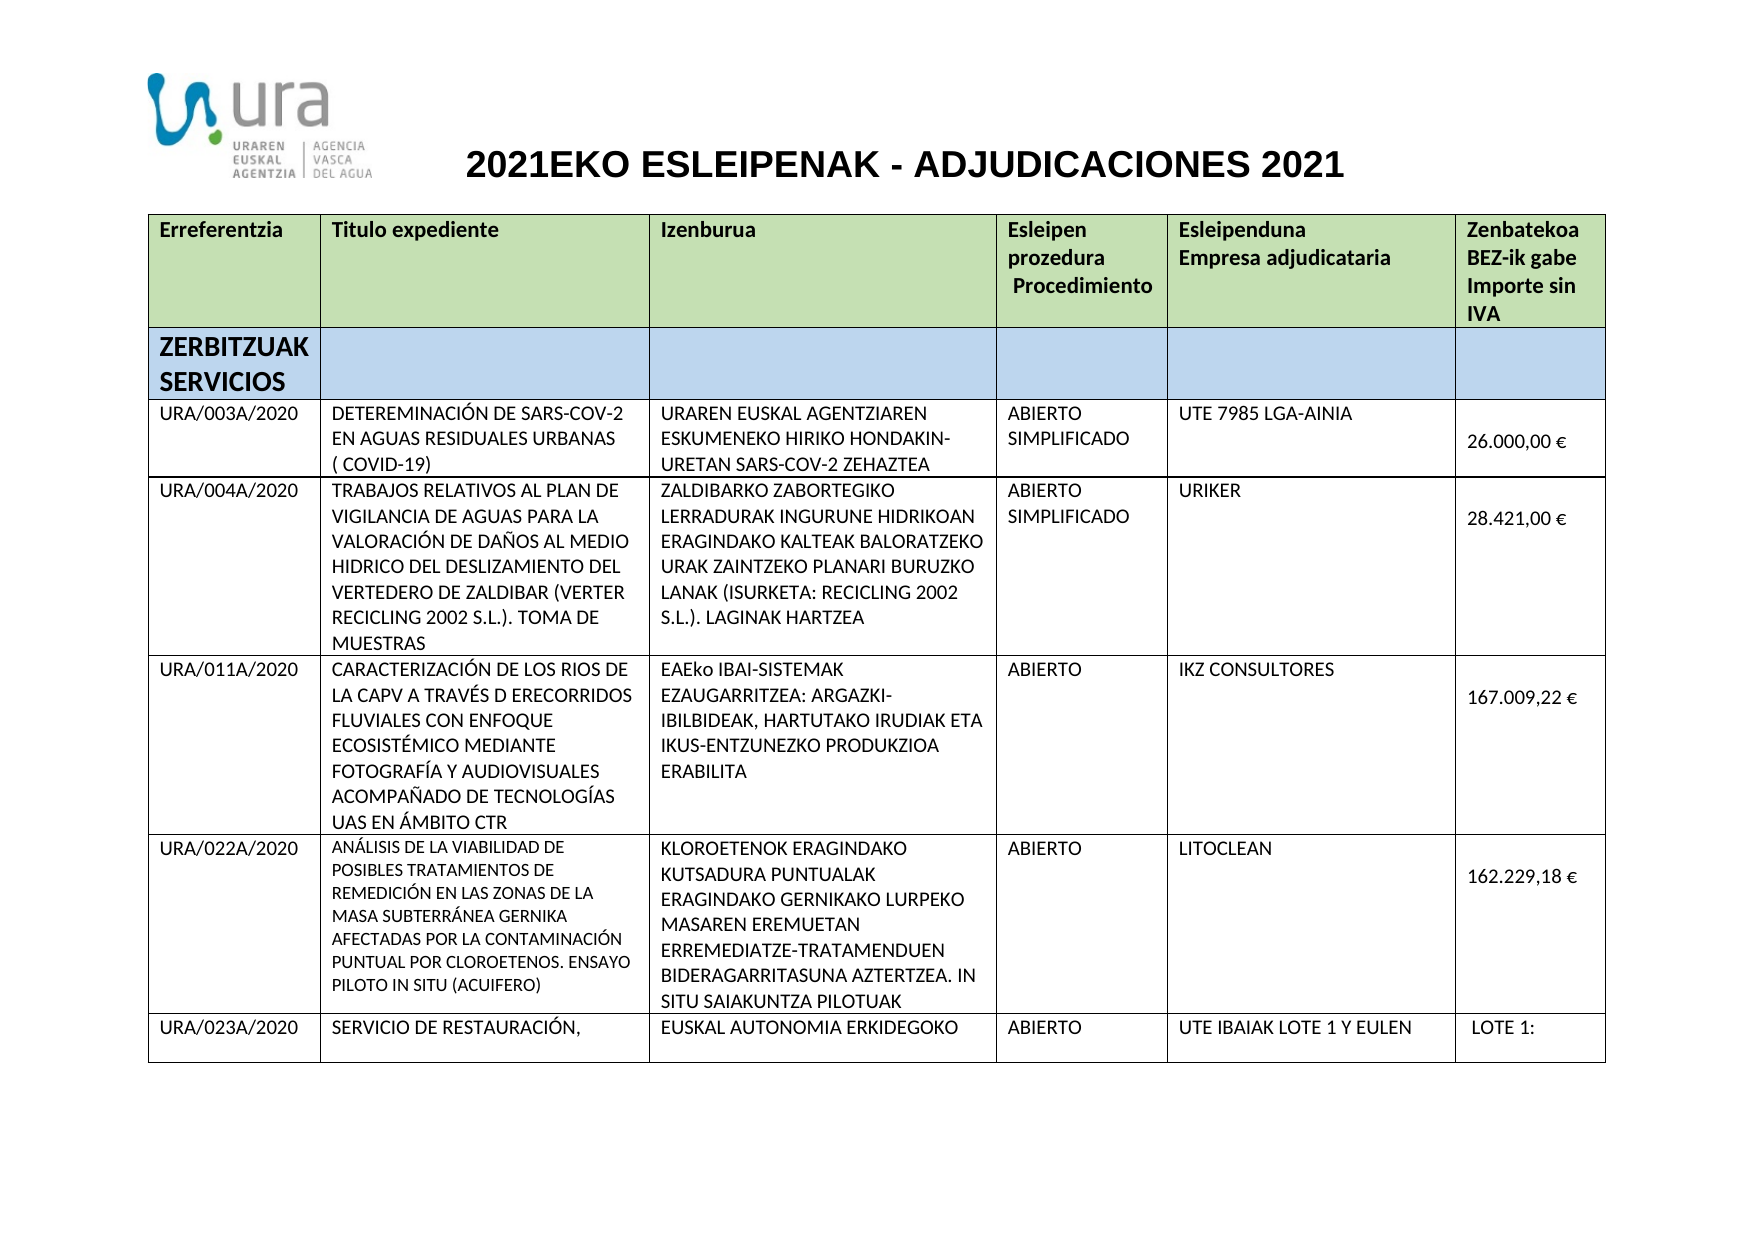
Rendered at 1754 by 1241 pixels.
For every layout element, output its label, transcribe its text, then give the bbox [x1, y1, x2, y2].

table_header Esleipen prozedura Procedimiento [997, 215, 1167, 327]
picture [147, 73, 154, 80]
table_cell 167.009,22 € [1456, 656, 1605, 834]
table_cell 162.229,18 € [1456, 835, 1605, 1013]
table_cell UTE 7985 LGA-AINIA [1168, 400, 1455, 476]
table_cell SERVICIO DE RESTAURACIÓN, CONSERVACIÓN, RECUPERACIÓN, Y MEJORA AMBIENTAL DE CAUCES Y MÁRGENES DE RÍOS Y ARROYOS Y DEL LITORAL DE LA CAPV [321, 1014, 649, 1062]
table_cell ZALDIBARKO ZABORTEGIKO LERRADURAK INGURUNE HIDRIKOAN ERAGINDAKO KALTEAK BALORATZEKO URAK ZAINTZEKO PLANARI BURUZKO LANAK (ISURKETA: RECICLING 2002 S.L.). LAGINAK HARTZEA [650, 478, 996, 655]
picture [147, 73, 372, 178]
table_cell ABIERTO [997, 1014, 1167, 1062]
table_cell URIKER [1168, 478, 1455, 655]
table_cell [1456, 328, 1605, 399]
table_cell TRABAJOS RELATIVOS AL PLAN DE VIGILANCIA DE AGUAS PARA LA VALORACIÓN DE DAÑOS AL MEDIO HIDRICO DEL DESLIZAMIENTO DEL VERTEDERO DE ZALDIBAR (VERTER RECICLING 2002 S.L.). TOMA DE MUESTRAS [321, 478, 649, 655]
table_cell ZERBITZUAK SERVICIOS [149, 328, 320, 399]
table_cell 26.000,00 € [1456, 400, 1605, 476]
table_header Titulo expediente [321, 215, 649, 327]
table_cell IKZ CONSULTORES [1168, 656, 1455, 834]
table_cell LOTE 1: 1.438.016,52 Y LOTE 2: 2.000.000 [1456, 1014, 1605, 1062]
table_header Erreferentzia [149, 215, 320, 327]
table_header Izenburua [650, 215, 996, 327]
table_cell 28.421,00 € [1456, 478, 1605, 655]
table_cell URA/022A/2020 [149, 835, 320, 1013]
table_cell URA/011A/2020 [149, 656, 320, 834]
table_cell UTE IBAIAK LOTE 1 Y EULEN LOTES 2 Y 3 [1168, 1014, 1455, 1062]
table_cell CARACTERIZACIÓN DE LOS RIOS DE LA CAPV A TRAVÉS D ERECORRIDOS FLUVIALES CON ENFOQUE ECOSISTÉMICO MEDIANTE FOTOGRAFÍA Y AUDIOVISUALES ACOMPAÑADO DE TECNOLOGÍAS UAS EN ÁMBITO CTR [321, 656, 649, 834]
table_header Zenbatekoa BEZ-ik gabe Importe sin IVA [1456, 215, 1605, 327]
table_cell ABIERTO [997, 656, 1167, 834]
table_cell ABIERTO SIMPLIFICADO [997, 478, 1167, 655]
table_cell URA/023A/2020 [149, 1014, 320, 1062]
table_cell URA/003A/2020 [149, 400, 320, 476]
table_cell [650, 328, 996, 399]
table_cell URA/004A/2020 [149, 478, 320, 655]
table_cell URAREN EUSKAL AGENTZIAREN ESKUMENEKO HIRIKO HONDAKIN-URETAN SARS-COV-2 ZEHAZTEA [650, 400, 996, 476]
table_cell DETEREMINACIÓN DE SARS-COV-2 EN AGUAS RESIDUALES URBANAS ( COVID-19) [321, 400, 649, 476]
table_cell LITOCLEAN [1168, 835, 1455, 1013]
table_cell ANÁLISIS DE LA VIABILIDAD DE POSIBLES TRATAMIENTOS DE REMEDICIÓN EN LAS ZONAS DE LA MASA SUBTERRÁNEA GERNIKA AFECTADAS POR LA CONTAMINACIÓN PUNTUAL POR CLOROETENOS. ENSAYO PILOTO IN SITU (ACUIFERO) [321, 835, 649, 1013]
table_header Esleipenduna Empresa adjudicataria [1168, 215, 1455, 327]
table_cell [997, 328, 1167, 399]
table_cell EAEko IBAI-SISTEMAK EZAUGARRITZEA: ARGAZKI-IBILBIDEAK, HARTUTAKO IRUDIAK ETA IKUS-ENTZUNEZKO PRODUKZIOA ERABILITA [650, 656, 996, 834]
table_cell KLOROETENOK ERAGINDAKO KUTSADURA PUNTUALAK ERAGINDAKO GERNIKAKO LURPEKO MASAREN EREMUETAN ERREMEDIATZE-TRATAMENDUEN BIDERAGARRITASUNA AZTERTZEA. IN SITU SAIAKUNTZA PILOTUAK [650, 835, 996, 1013]
table_cell [1168, 328, 1455, 399]
table_cell ABIERTO SIMPLIFICADO [997, 400, 1167, 476]
table_cell ABIERTO [997, 835, 1167, 1013]
table_cell [321, 328, 649, 399]
